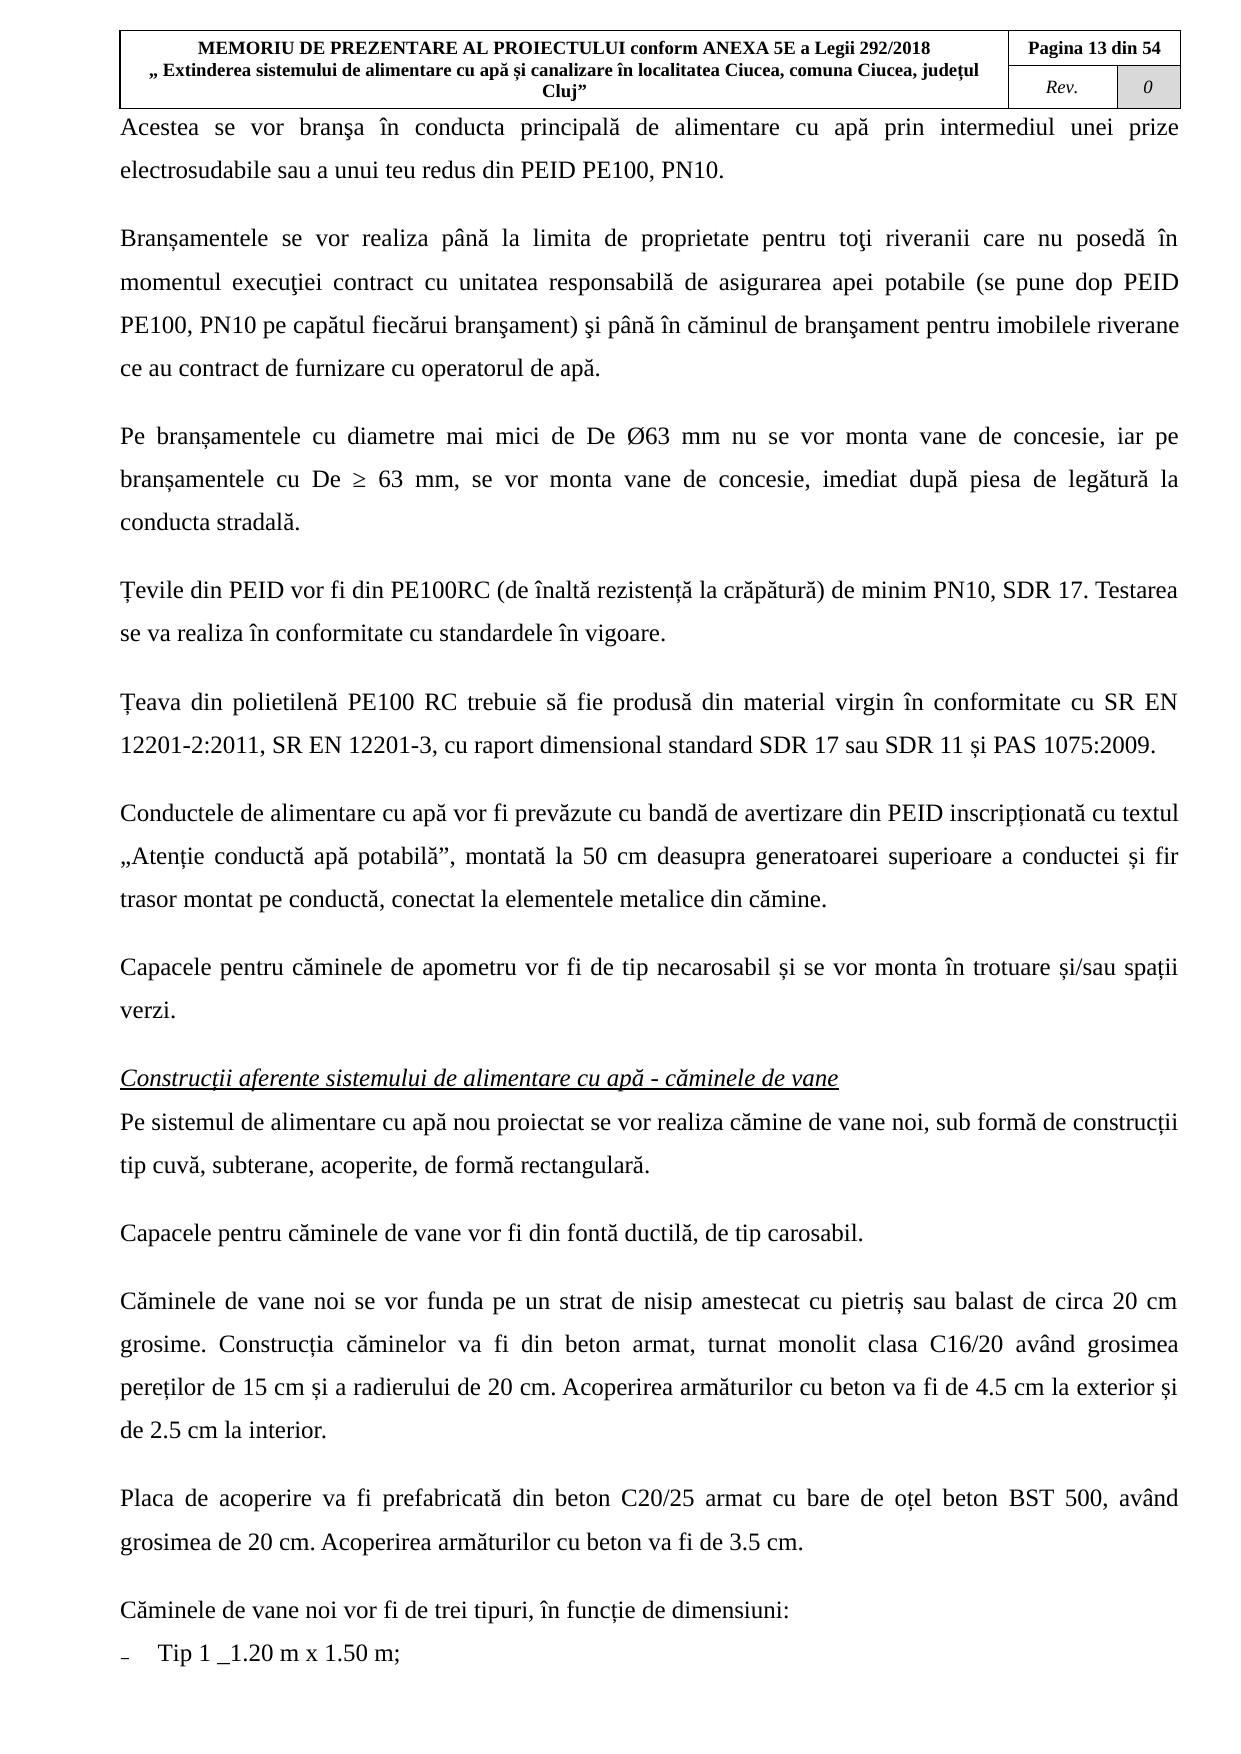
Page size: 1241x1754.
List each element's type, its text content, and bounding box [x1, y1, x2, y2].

text Construcții aferente sistemului de alimentare cu apă - căminele de vane [120, 1063, 1180, 1092]
text Țeava din polietilenă PE100 RC trebuie să fie produsă din material virgin în conformitate cu SR EN 12201-2:2011, SR EN 12201-3, cu raport dimensional standard SDR 17 sau SDR 11 și PAS 1075:2009. [120, 687, 1180, 758]
text Acestea se vor branşa în conducta principală de alimentare cu apă prin intermediul unei prize electrosudabile sau a unui teu redus din PEID PE100, PN10. [120, 112, 1180, 184]
text Pe branșamentele cu diametre mai mici de De Ø63 mm nu se vor monta vane de concesie, iar pe branșamentele cu De ≥ 63 mm, se vor monta vane de concesie, imediat după piesa de legătură la conducta stradală. [120, 421, 1180, 536]
list Tip 1 _1.20 m x 1.50 m; [120, 1638, 1180, 1667]
text Capacele pentru căminele de apometru vor fi de tip necarosabil și se vor monta în trotuare și/sau spații verzi. [120, 952, 1180, 1024]
text Țevile din PEID vor fi din PE100RC (de înaltă rezistență la crăpătură) de minim PN10, SDR 17. Testarea se va realiza în conformitate cu standardele în vigoare. [120, 575, 1180, 647]
text Placa de acoperire va fi prefabricată din beton C20/25 armat cu bare de oțel beton BST 500, având grosimea de 20 cm. Acoperirea armăturilor cu beton va fi de 3.5 cm. [120, 1483, 1180, 1555]
text Căminele de vane noi vor fi de trei tipuri, în funcție de dimensiuni: [120, 1595, 1180, 1623]
text Conductele de alimentare cu apă vor fi prevăzute cu bandă de avertizare din PEID inscripționată cu textul „Atenție conductă apă potabilă”, montată la 50 cm deasupra generatoarei superioare a conductei și fir trasor montat pe conductă, conectat la elementele metalice din cămine. [120, 798, 1180, 913]
text Căminele de vane noi se vor funda pe un strat de nisip amestecat cu pietriș sau balast de circa 20 cm grosime. Construcția căminelor va fi din beton armat, turnat monolit clasa C16/20 având grosimea pereților de 15 cm și a radierului de 20 cm. Acoperirea armăturilor cu beton va fi de 4.5 cm la exterior și de 2.5 cm la interior. [120, 1286, 1180, 1444]
text Pe sistemul de alimentare cu apă nou proiectat se vor realiza cămine de vane noi, sub formă de construcții tip cuvă, subterane, acoperite, de formă rectangulară. [120, 1107, 1180, 1178]
text Branșamentele se vor realiza până la limita de proprietate pentru toţi riveranii care nu posedă în momentul execuţiei contract cu unitatea responsabilă de asigurarea apei potabile (se pune dop PEID PE100, PN10 pe capătul fiecărui branşament) şi până în căminul de branşament pentru imobilele riverane ce au contract de furnizare cu operatorul de apă. [120, 223, 1180, 382]
text Capacele pentru căminele de vane vor fi din fontă ductilă, de tip carosabil. [120, 1218, 1180, 1247]
